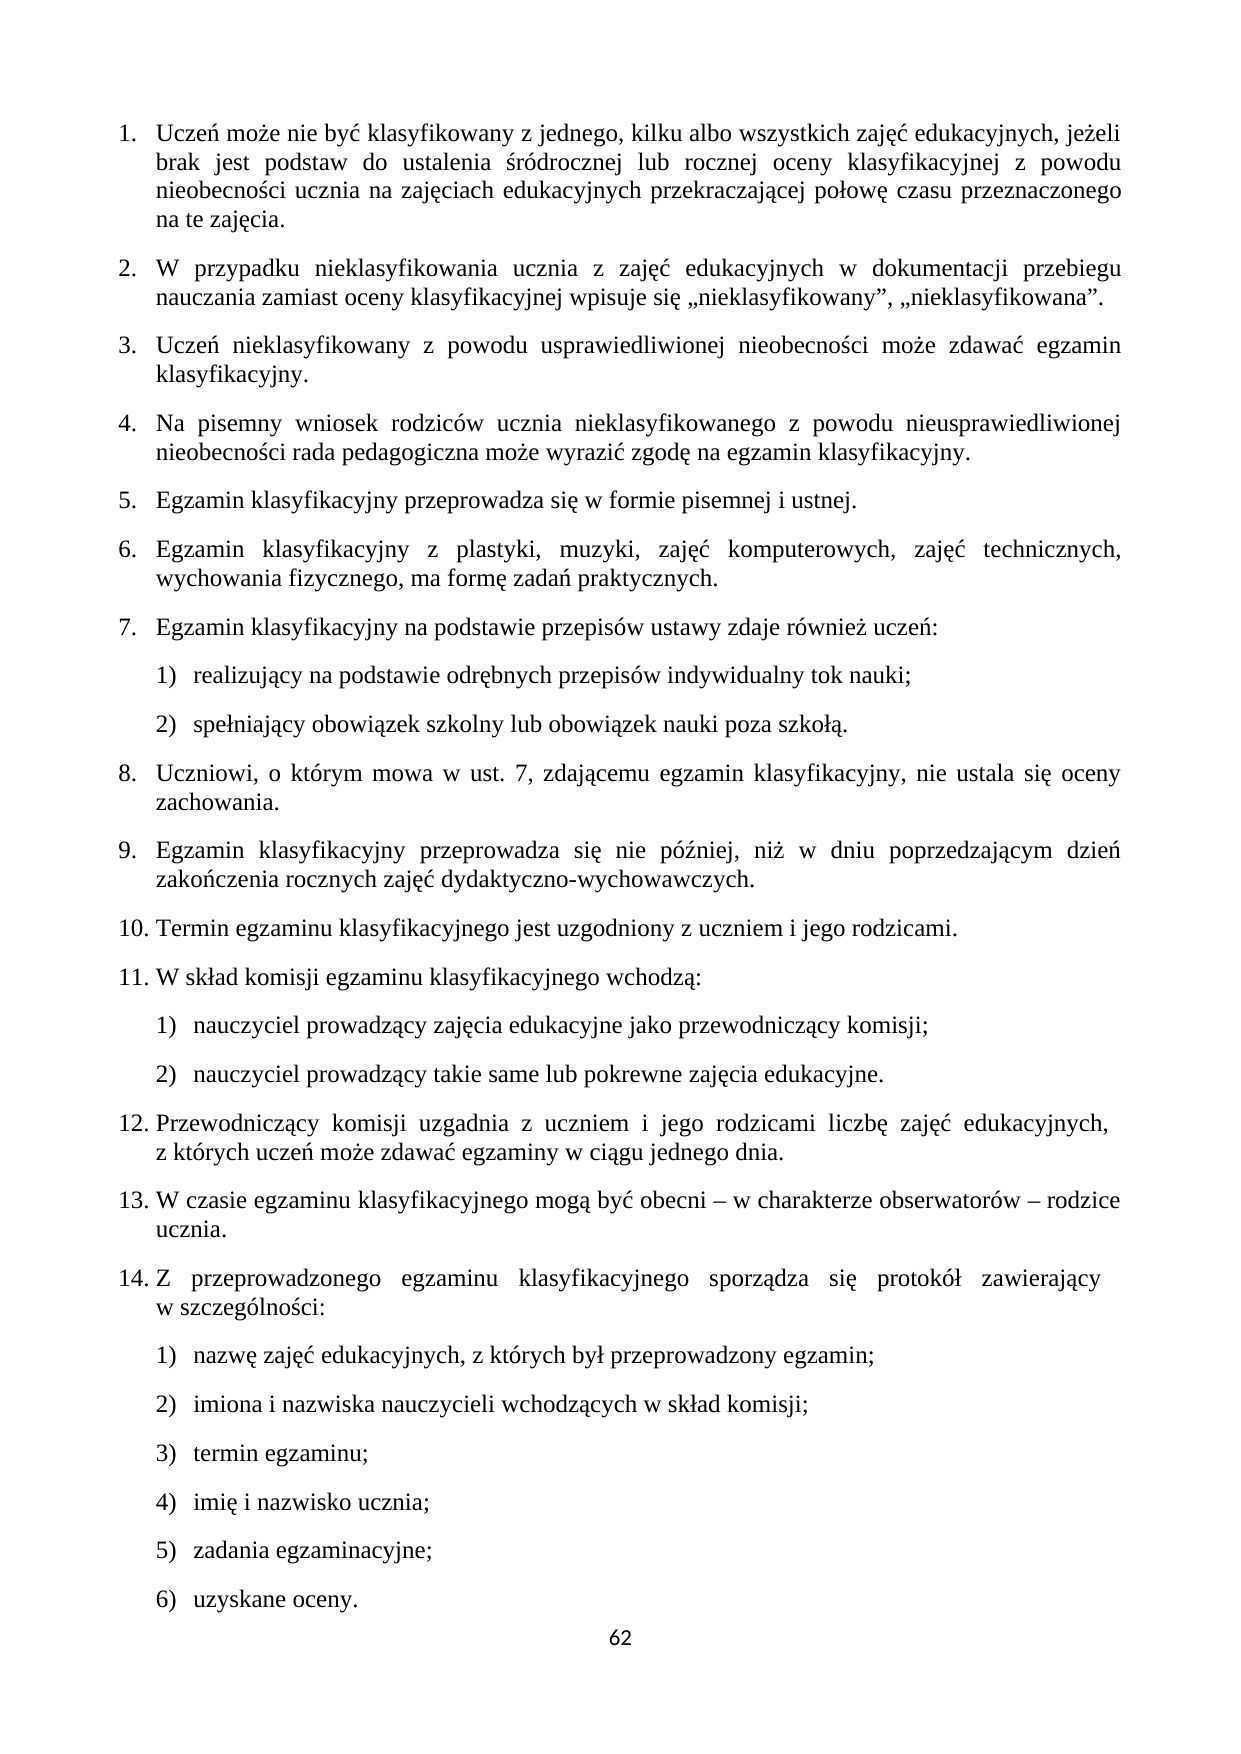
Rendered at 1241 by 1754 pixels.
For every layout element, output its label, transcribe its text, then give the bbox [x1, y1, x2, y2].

list Przewodniczący komisji uzgadnia z uczniem i jego rodzicami liczbę zajęć edukacyjnych, z których uczeń może zdawać egzaminy w ciągu jednego dnia. [118, 1108, 1122, 1166]
list zadania egzaminacyjne; [156, 1536, 1122, 1564]
list nauczyciel prowadzący zajęcia edukacyjne jako przewodniczący komisji; [156, 1011, 1122, 1039]
list Uczeń nieklasyfikowany z powodu usprawiedliwionej nieobecności może zdawać egzamin klasyfikacyjny. [118, 331, 1122, 388]
list Termin egzaminu klasyfikacyjnego jest uzgodniony z uczniem i jego rodzicami. [118, 913, 1122, 942]
list imię i nazwisko ucznia; [156, 1487, 1122, 1516]
list Uczniowi, o którym mowa w ust. 7, zdającemu egzamin klasyfikacyjny, nie ustala się oceny zachowania. [118, 758, 1122, 816]
list nazwę zajęć edukacyjnych, z których był przeprowadzony egzamin; [156, 1341, 1122, 1369]
list W skład komisji egzaminu klasyfikacyjnego wchodzą: [118, 962, 1122, 991]
list Uczeń może nie być klasyfikowany z jednego, kilku albo wszystkich zajęć edukacyjnych, jeżeli brak jest podstaw do ustalenia śródrocznej lub rocznej oceny klasyfikacyjnej z powodu nieobecności ucznia na zajęciach edukacyjnych przekraczającej połowę czasu przeznaczonego na te zajęcia. [118, 118, 1122, 233]
list W czasie egzaminu klasyfikacyjnego mogą być obecni – w charakterze obserwatorów – rodzice ucznia. [118, 1186, 1122, 1243]
list Egzamin klasyfikacyjny przeprowadza się nie później, niż w dniu poprzedzającym dzień zakończenia rocznych zajęć dydaktyczno-wychowawczych. [118, 836, 1122, 893]
list Egzamin klasyfikacyjny z plastyki, muzyki, zajęć komputerowych, zajęć technicznych, wychowania fizycznego, ma formę zadań praktycznych. [118, 534, 1122, 592]
list Egzamin klasyfikacyjny na podstawie przepisów ustawy zdaje również uczeń: [118, 612, 1122, 641]
list realizujący na podstawie odrębnych przepisów indywidualny tok nauki; [156, 661, 1122, 689]
list imiona i nazwiska nauczycieli wchodzących w skład komisji; [156, 1389, 1122, 1418]
list uzyskane oceny. [156, 1584, 1122, 1613]
list Na pisemny wniosek rodziców ucznia nieklasyfikowanego z powodu nieusprawiedliwionej nieobecności rada pedagogiczna może wyrazić zgodę na egzamin klasyfikacyjny. [118, 408, 1122, 466]
list Z przeprowadzonego egzaminu klasyfikacyjnego sporządza się protokół zawierający w szczególności: [118, 1263, 1122, 1321]
list W przypadku nieklasyfikowania ucznia z zajęć edukacyjnych w dokumentacji przebiegu nauczania zamiast oceny klasyfikacyjnej wpisuje się „nieklasyfikowany”, „nieklasyfikowana”. [118, 253, 1122, 311]
list nauczyciel prowadzący takie same lub pokrewne zajęcia edukacyjne. [156, 1059, 1122, 1088]
list termin egzaminu; [156, 1438, 1122, 1467]
list Egzamin klasyfikacyjny przeprowadza się w formie pisemnej i ustnej. [118, 486, 1122, 514]
list spełniający obowiązek szkolny lub obowiązek nauki poza szkołą. [156, 709, 1122, 738]
